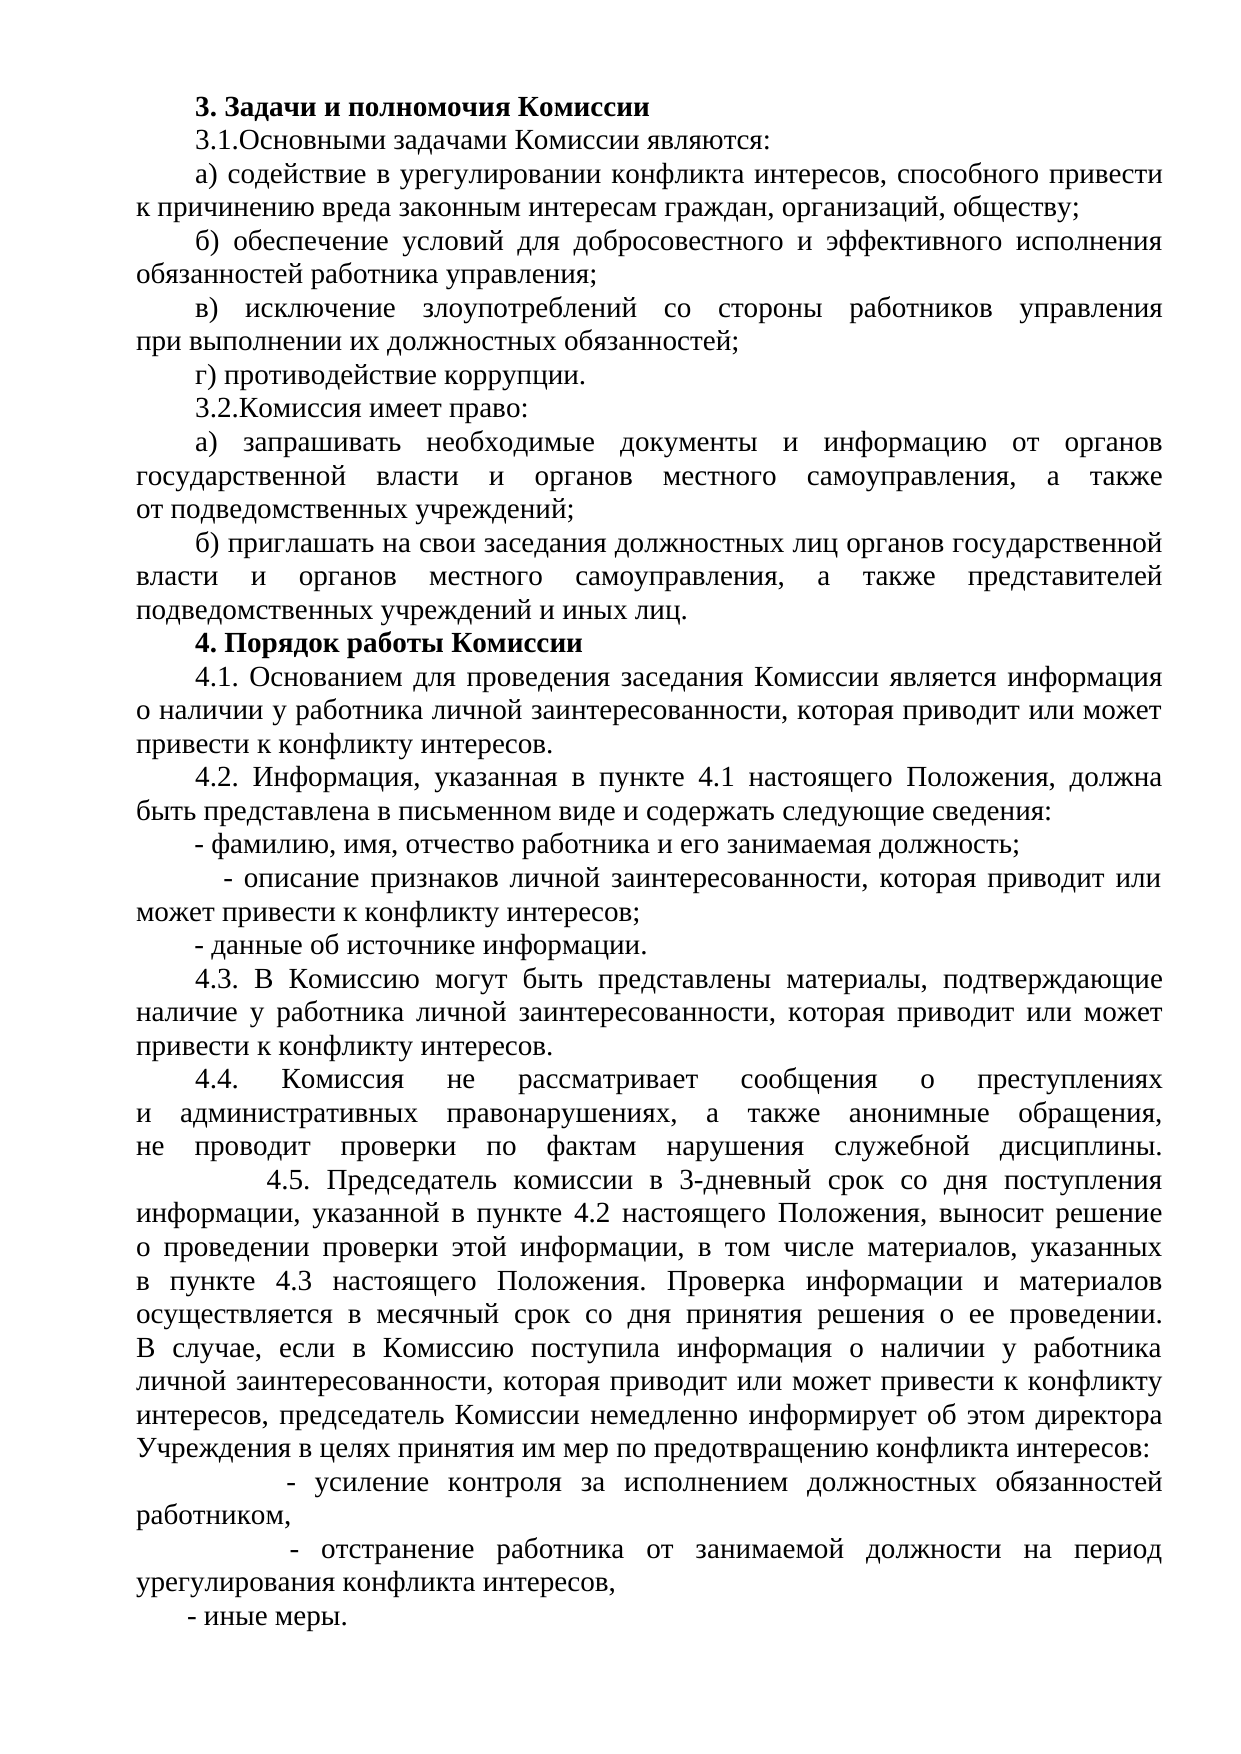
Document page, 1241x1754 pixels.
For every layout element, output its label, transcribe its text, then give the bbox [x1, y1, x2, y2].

text б) приглашать на свои заседания должностных лиц органов государственной власти и органов местного самоуправления, а также представителей подведомственных учреждений и иных лиц. [136, 525, 1163, 625]
text - иные меры. [136, 1598, 1163, 1632]
text 4. Порядок работы Комиссии [136, 625, 1163, 659]
text б) обеспечение условий для добросовестного и эффективного исполнения обязанностей работника управления; [136, 223, 1163, 290]
text 4.3. В Комиссию могут быть представлены материалы, подтверждающие наличие у работника личной заинтересованности, которая приводит или может привести к конфликту интересов. [136, 961, 1163, 1061]
text а) содействие в урегулировании конфликта интересов, способного привести к причинению вреда законным интересам граждан, организаций, обществу; [136, 156, 1163, 223]
text 3.1.Основными задачами Комиссии являются: [136, 122, 1163, 156]
text - отстранение работника от занимаемой должности на период урегулирования конфликта интересов, [136, 1531, 1163, 1598]
text в) исключение злоупотреблений со стороны работников управления при выполнении их должностных обязанностей; [136, 290, 1163, 357]
text г) противодействие коррупции. [136, 357, 1163, 391]
text - фамилию, имя, отчество работника и его занимаемая должность; [136, 827, 1163, 860]
text 4.4. Комиссия не рассматривает сообщения о преступлениях и административных правонарушениях, а также анонимные обращения, не проводит проверки по фактам нарушения служебной дисциплины. 4.5. Председатель комиссии в 3-дневный срок со дня поступления информации, указанной в пункте 4.2 настоящего Положения, выносит решение о проведении проверки этой информации, в том числе материалов, указанных в пункте 4.3 настоящего Положения. Проверка информации и материалов осуществляется в месячный срок со дня принятия решения о ее проведении. В случае, если в Комиссию поступила информация о наличии у работника личной заинтересованности, которая приводит или может привести к конфликту интересов, председатель Комиссии немедленно информирует об этом директора Учреждения в целях принятия им мер по предотвращению конфликта интересов: [136, 1061, 1163, 1464]
text - данные об источнике информации. [136, 927, 1163, 961]
text - описание признаков личной заинтересованности, которая приводит или может привести к конфликту интересов; [136, 860, 1163, 927]
text 3.2.Комиссия имеет право: [136, 391, 1163, 424]
text 3. Задачи и полномочия Комиссии [136, 89, 1163, 122]
text 4.2. Информация, указанная в пункте 4.1 настоящего Положения, должна быть представлена в письменном виде и содержать следующие сведения: [136, 759, 1163, 827]
text а) запрашивать необходимые документы и информацию от органов государственной власти и органов местного самоуправления, а также от подведомственных учреждений; [136, 424, 1163, 525]
text 4.1. Основанием для проведения заседания Комиссии является информация о наличии у работника личной заинтересованности, которая приводит или может привести к конфликту интересов. [136, 659, 1163, 759]
text - усиление контроля за исполнением должностных обязанностей работником, [136, 1464, 1163, 1531]
